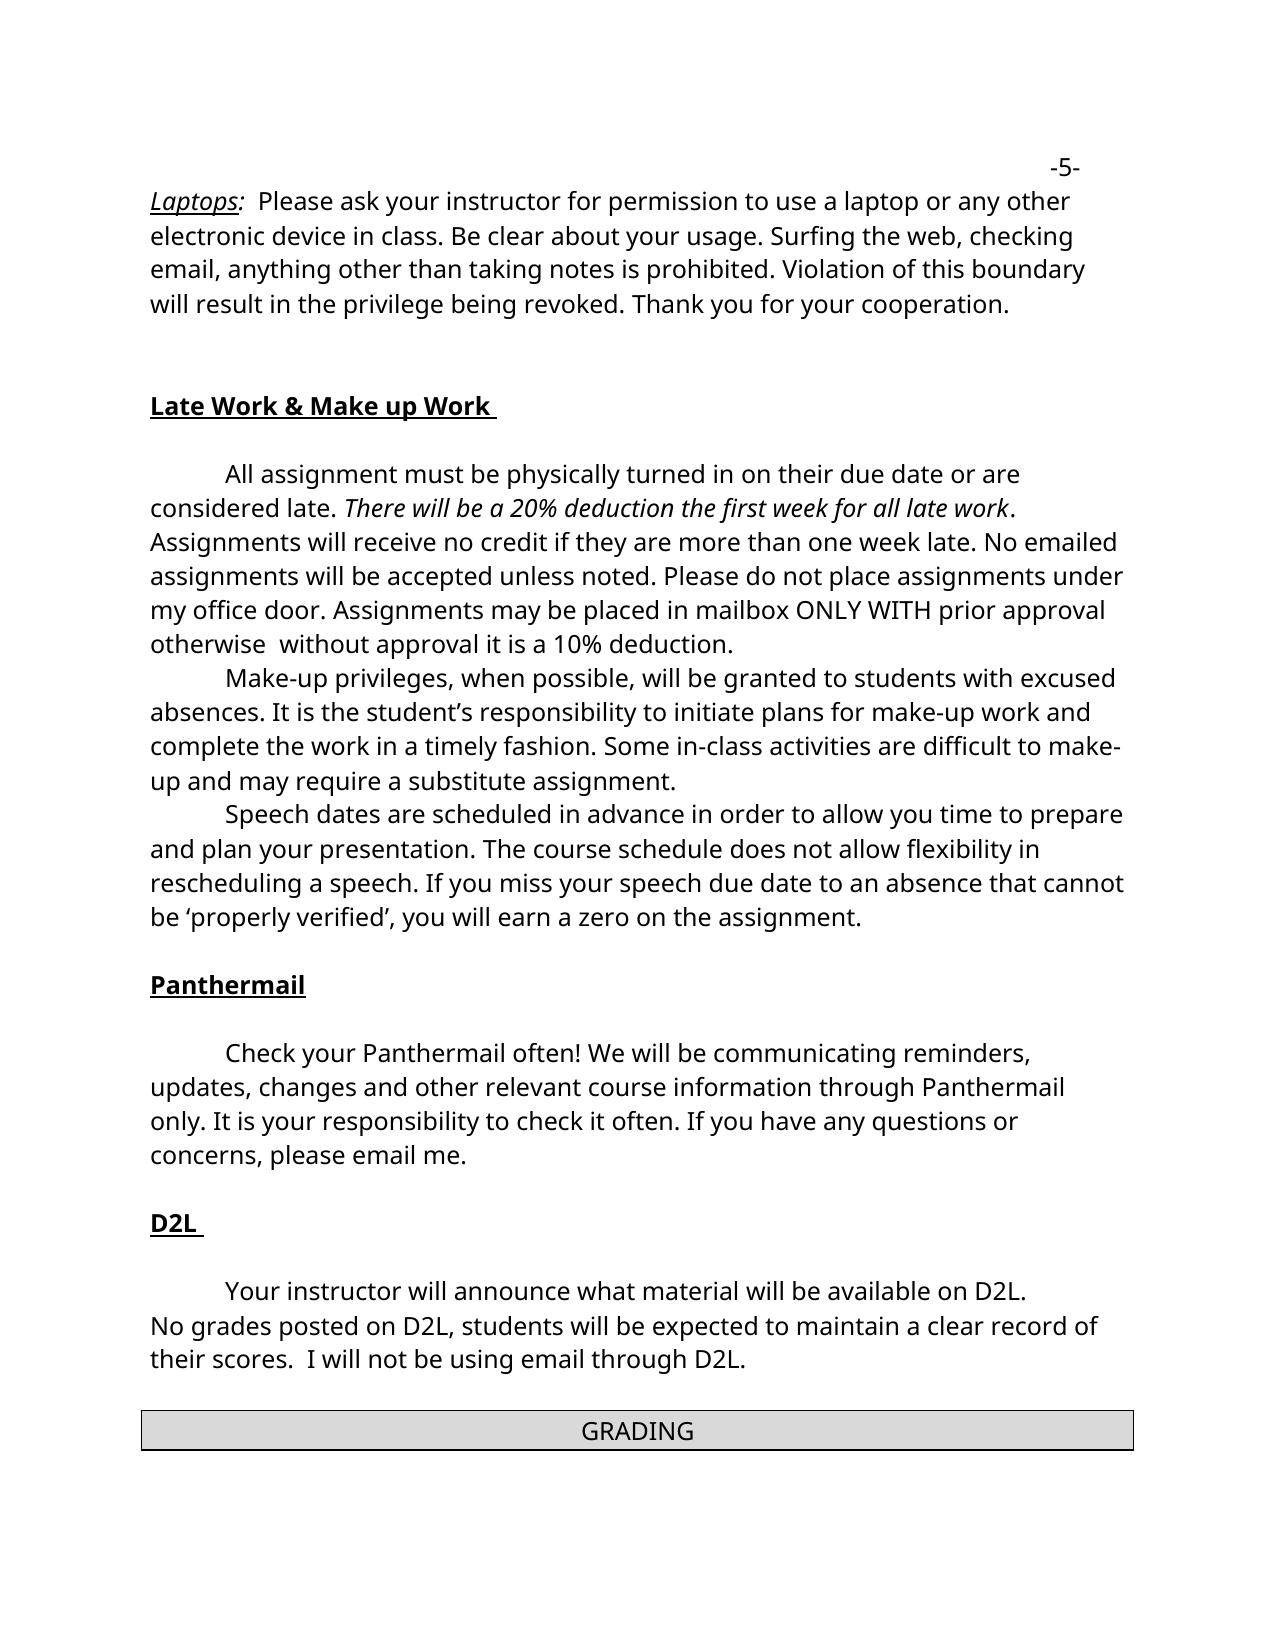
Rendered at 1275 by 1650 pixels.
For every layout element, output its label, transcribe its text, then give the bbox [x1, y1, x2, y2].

text Late Work & Make up Work [150, 388, 1125, 422]
text No grades posted on D2L, students will be expected to maintain a clear record of their scores. I will not be using email through D2L. [150, 1308, 1125, 1376]
text Panthermail [150, 967, 1125, 1002]
text D2L [150, 1206, 1125, 1240]
text GRADING [142, 1411, 1133, 1449]
text All assignment must be physically turned in on their due date or are considered late. There will be a 20% deduction the first week for all late work. Assignments will receive no credit if they are more than one week late. No emailed assignments will be accepted unless noted. Please do not place assignments under my office door. Assignments may be placed in mailbox ONLY WITH prior approval otherwise without approval it is a 10% deduction. [150, 457, 1125, 661]
text Speech dates are scheduled in advance in order to allow you time to prepare and plan your presentation. The course schedule does not allow flexibility in rescheduling a speech. If you miss your speech due date to an absence that cannot be ‘properly verified’, you will earn a zero on the assignment. [150, 797, 1125, 933]
text Check your Panthermail often! We will be communicating reminders, updates, changes and other relevant course information through Panthermail only. It is your responsibility to check it often. If you have any questions or concerns, please email me. [150, 1036, 1125, 1172]
text Your instructor will announce what material will be available on D2L. [150, 1274, 1125, 1308]
text Make-up privileges, when possible, will be granted to students with excused absences. It is the student’s responsibility to initiate plans for make-up work and complete the work in a timely fashion. Some in-class activities are difficult to make-up and may require a substitute assignment. [150, 661, 1125, 797]
text -5- [150, 150, 1125, 184]
text Laptops: Please ask your instructor for permission to use a laptop or any other electronic device in class. Be clear about your usage. Surfing the web, checking email, anything other than taking notes is prohibited. Violation of this boundary will result in the privilege being revoked. Thank you for your cooperation. [150, 184, 1125, 320]
